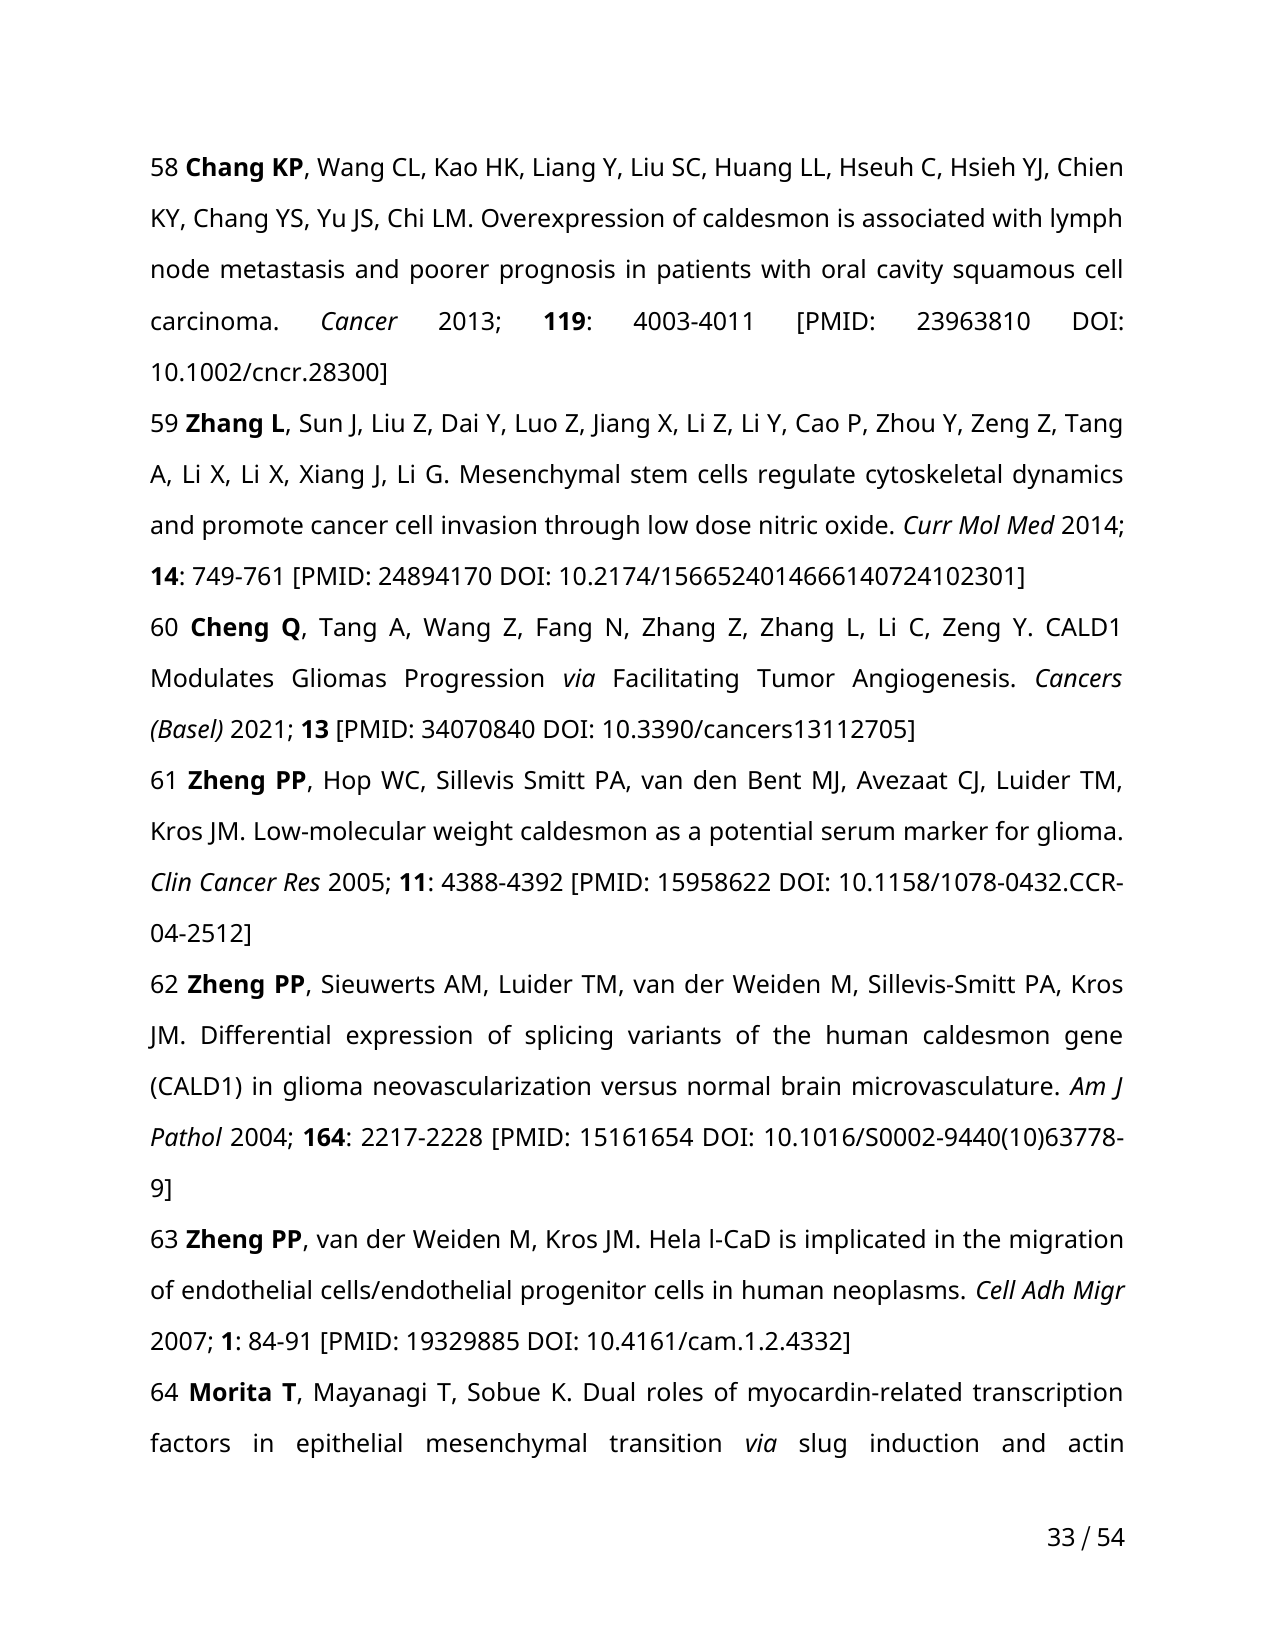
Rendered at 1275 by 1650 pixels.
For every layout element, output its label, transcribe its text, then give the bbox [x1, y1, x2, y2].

text 63 Zheng PP, van der Weiden M, Kros JM. Hela l-CaD is implicated in the migration of endothelial cells/endothelial progenitor cells in human neoplasms. Cell Adh Migr 2007; 1: 84-91 [PMID: 19329885 DOI: 10.4161/cam.1.2.4332] [150, 1222, 1125, 1358]
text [150, 1375, 1125, 1460]
text 61 Zheng PP, Hop WC, Sillevis Smitt PA, van den Bent MJ, Avezaat CJ, Luider TM, Kros JM. Low-molecular weight caldesmon as a potential serum marker for glioma. Clin Cancer Res 2005; 11: 4388-4392 [PMID: 15958622 DOI: 10.1158/1078-0432.CCR-04-2512] [150, 762, 1125, 950]
text 59 Zhang L, Sun J, Liu Z, Dai Y, Luo Z, Jiang X, Li Z, Li Y, Cao P, Zhou Y, Zeng Z, Tang A, Li X, Li X, Xiang J, Li G. Mesenchymal stem cells regulate cytoskeletal dynamics and promote cancer cell invasion through low dose nitric oxide. Curr Mol Med 2014; 14: 749-761 [PMID: 24894170 DOI: 10.2174/1566524014666140724102301] [150, 405, 1125, 592]
text 60 Cheng Q, Tang A, Wang Z, Fang N, Zhang Z, Zhang L, Li C, Zeng Y. CALD1 Modulates Gliomas Progression via Facilitating Tumor Angiogenesis. Cancers (Basel) 2021; 13 [PMID: 34070840 DOI: 10.3390/cancers13112705] [150, 609, 1125, 746]
text 62 Zheng PP, Sieuwerts AM, Luider TM, van der Weiden M, Sillevis-Smitt PA, Kros JM. Differential expression of splicing variants of the human caldesmon gene (CALD1) in glioma neovascularization versus normal brain microvasculature. Am J Pathol 2004; 164: 2217-2228 [PMID: 15161654 DOI: 10.1016/S0002-9440(10)63778-9] [150, 967, 1125, 1205]
text 58 Chang KP, Wang CL, Kao HK, Liang Y, Liu SC, Huang LL, Hseuh C, Hsieh YJ, Chien KY, Chang YS, Yu JS, Chi LM. Overexpression of caldesmon is associated with lymph node metastasis and poorer prognosis in patients with oral cavity squamous cell carcinoma. Cancer 2013; 119: 4003-4011 [PMID: 23963810 DOI: 10.1002/cncr.28300] [150, 150, 1125, 388]
